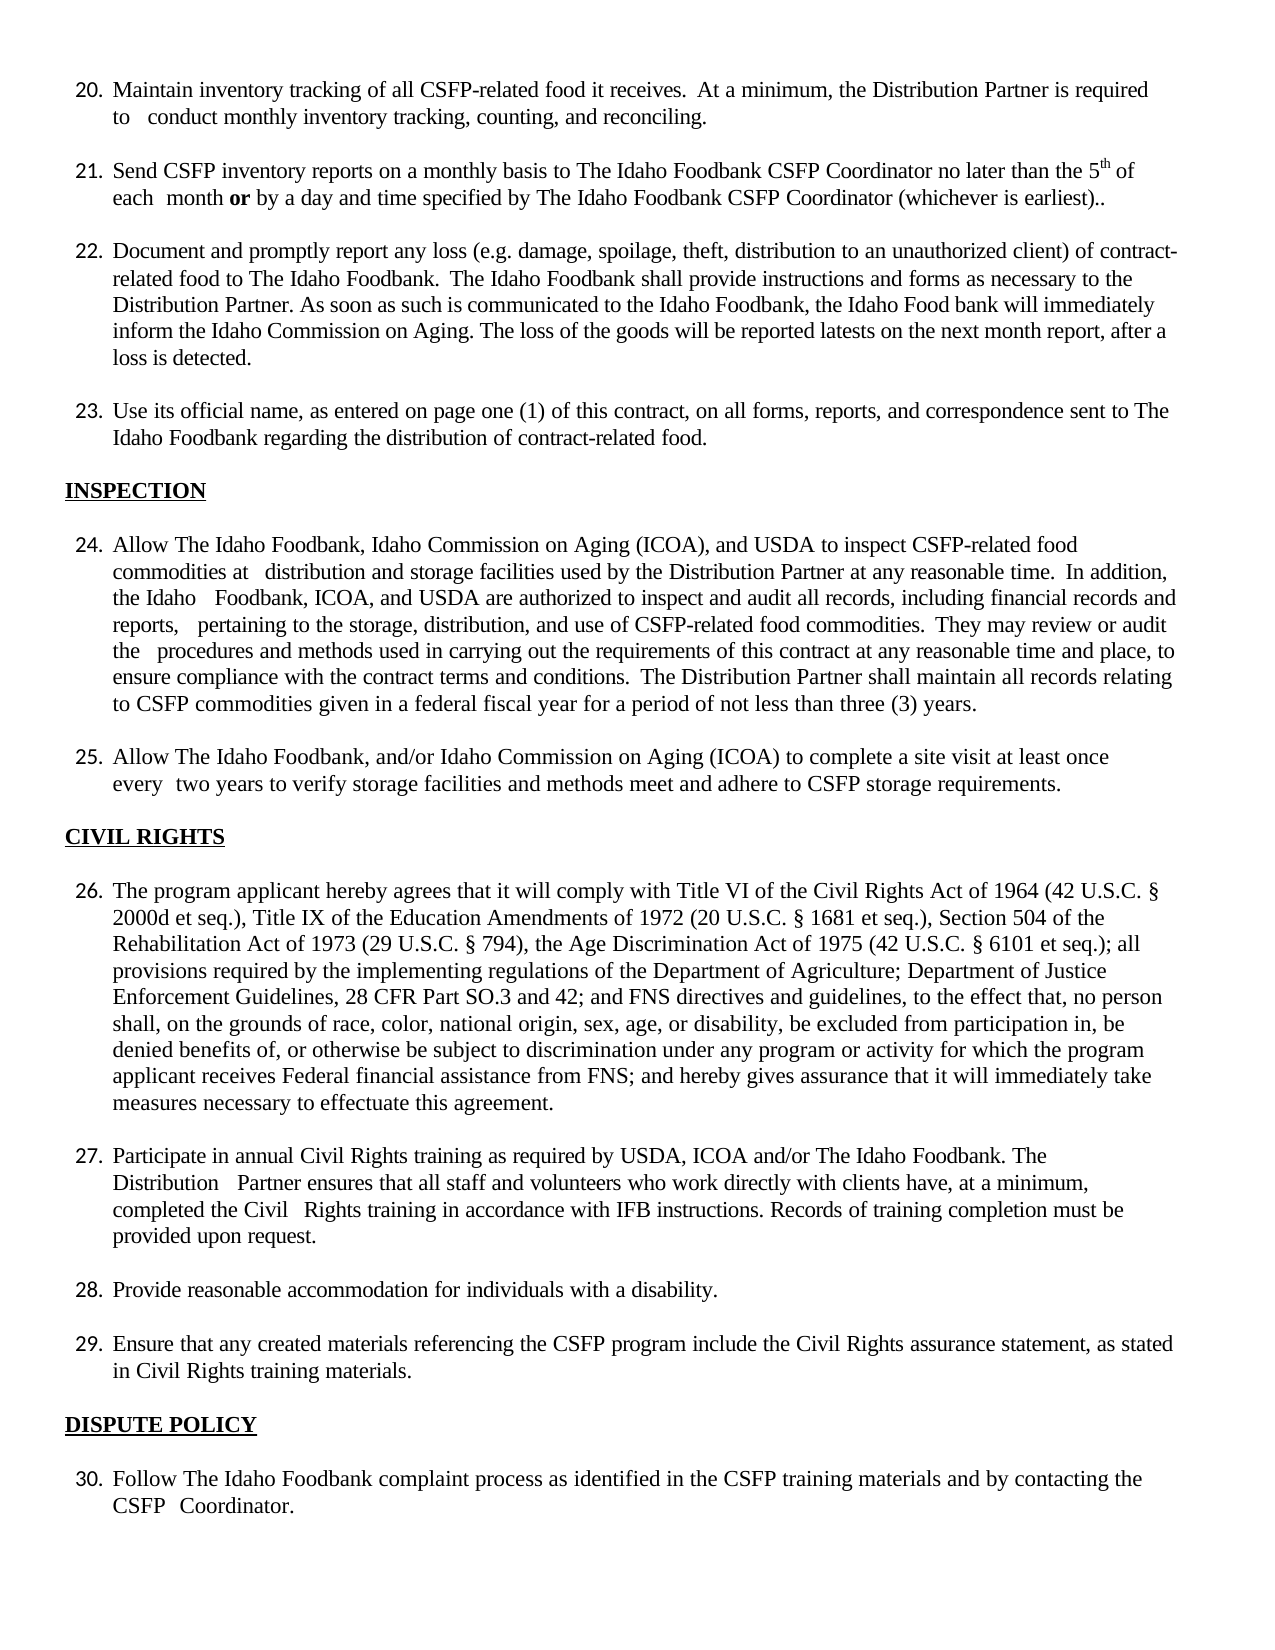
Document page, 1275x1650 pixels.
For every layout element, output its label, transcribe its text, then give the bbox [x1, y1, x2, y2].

list Document and promptly report any loss (e.g. damage, spoilage, theft, distribution to an unauthorized client) of contract- related food to The Idaho Foodbank. The Idaho Foodbank shall provide instructions and forms as necessary to the Distribution Partner. As soon as such is communicated to the Idaho Foodbank, the Idaho Food bank will immediately inform the Idaho Commission on Aging. The loss of the goods will be reported latests on the next month report, after a loss is detected. [75, 237, 1194, 370]
list Allow The Idaho Foodbank, and/or Idaho Commission on Aging (ICOA) to complete a site visit at least once every two years to verify storage facilities and methods meet and adhere to CSFP storage requirements. [75, 742, 1160, 797]
list Send CSFP inventory reports on a monthly basis to The Idaho Foodbank CSFP Coordinator no later than the 5th of each month or by a day and time specified by The Idaho Foodbank CSFP Coordinator (whichever is earliest).. [75, 155, 1173, 210]
list Provide reasonable accommodation for individuals with a disability. [75, 1275, 1210, 1303]
text CIVIL RIGHTS [64, 823, 1210, 849]
list Use its official name, as entered on page one (1) of this contract, on all forms, reports, and correspondence sent to The Idaho Foodbank regarding the distribution of contract-related food. [75, 396, 1173, 451]
text INSPECTION [64, 477, 1210, 503]
list Participate in annual Civil Rights training as required by USDA, ICOA and/or The Idaho Foodbank. The Distribution Partner ensures that all staff and volunteers who work directly with clients have, at a minimum, completed the Civil Rights training in accordance with IFB instructions. Records of training completion must be provided upon request. [75, 1141, 1151, 1248]
list Ensure that any created materials referencing the CSFP program include the Civil Rights assurance statement, as stated in Civil Rights training materials. [75, 1329, 1184, 1384]
list Follow The Idaho Foodbank complaint process as identified in the CSFP training materials and by contacting the CSFP Coordinator. [75, 1464, 1194, 1519]
list The program applicant hereby agrees that it will comply with Title VI of the Civil Rights Act of 1964 (42 U.S.C. § 2000d et seq.), Title IX of the Education Amendments of 1972 (20 U.S.C. § 1681 et seq.), Section 504 of the Rehabilitation Act of 1973 (29 U.S.C. § 794), the Age Discrimination Act of 1975 (42 U.S.C. § 6101 et seq.); all provisions required by the implementing regulations of the Department of Agriculture; Department of Justice Enforcement Guidelines, 28 CFR Part SO.3 and 42; and FNS directives and guidelines, to the effect that, no person shall, on the grounds of race, color, national origin, sex, age, or disability, be excluded from participation in, be denied benefits of, or otherwise be subject to discrimination under any program or activity for which the program applicant receives Federal financial assistance from FNS; and hereby gives assurance that it will immediately take measures necessary to effectuate this agreement. [75, 876, 1163, 1115]
list Maintain inventory tracking of all CSFP-related food it receives. At a minimum, the Distribution Partner is required to conduct monthly inventory tracking, counting, and reconciling. [75, 75, 1163, 129]
list Allow The Idaho Foodbank, Idaho Commission on Aging (ICOA), and USDA to inspect CSFP-related food commodities at distribution and storage facilities used by the Distribution Partner at any reasonable time. In addition, the Idaho Foodbank, ICOA, and USDA are authorized to inspect and audit all records, including financial records and reports, pertaining to the storage, distribution, and use of CSFP-related food commodities. They may review or audit the procedures and methods used in carrying out the requirements of this contract at any reasonable time and place, to ensure compliance with the contract terms and conditions. The Distribution Partner shall maintain all records relating to CSFP commodities given in a federal fiscal year for a period of not less than three (3) years. [75, 530, 1184, 716]
text DISPUTE POLICY [64, 1411, 1210, 1438]
